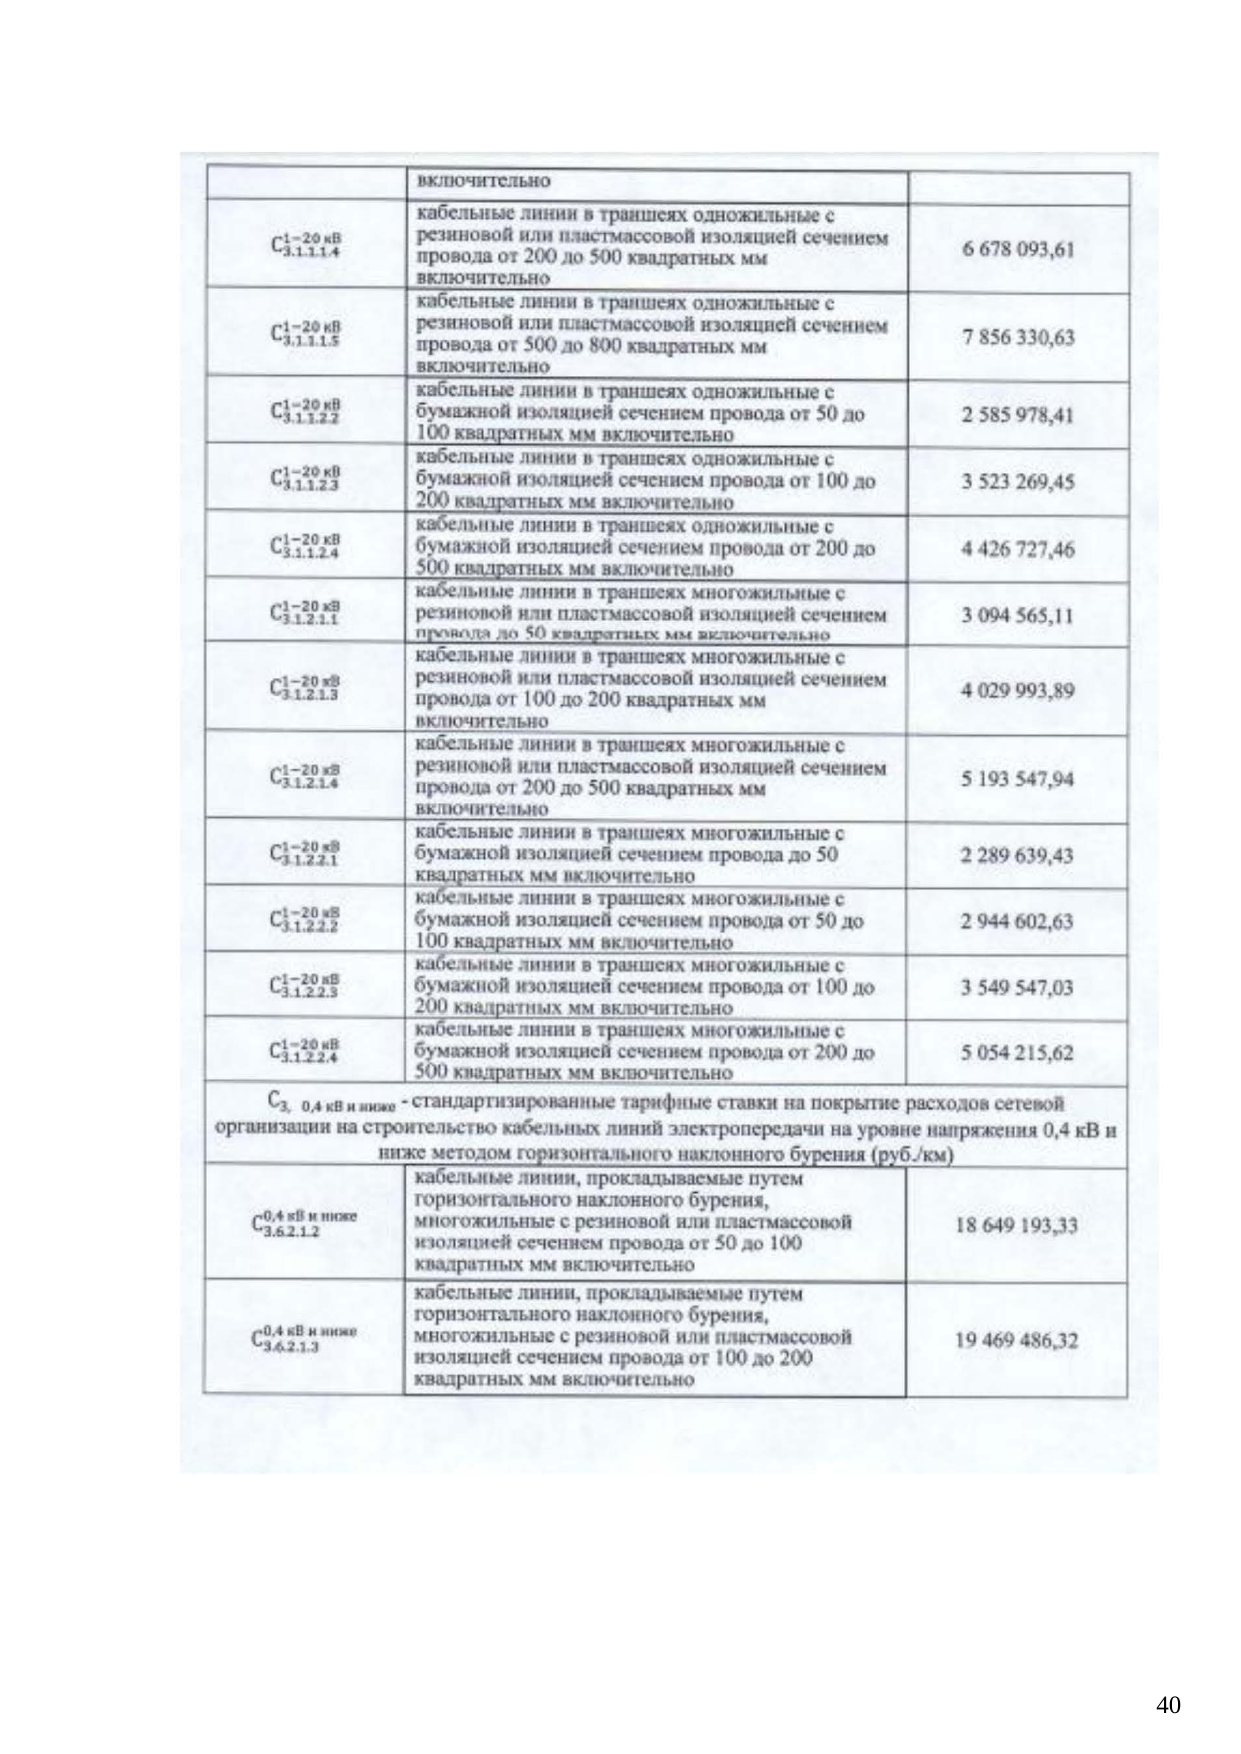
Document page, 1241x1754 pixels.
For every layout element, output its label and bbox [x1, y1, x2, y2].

picture [103, 88, 1182, 1613]
